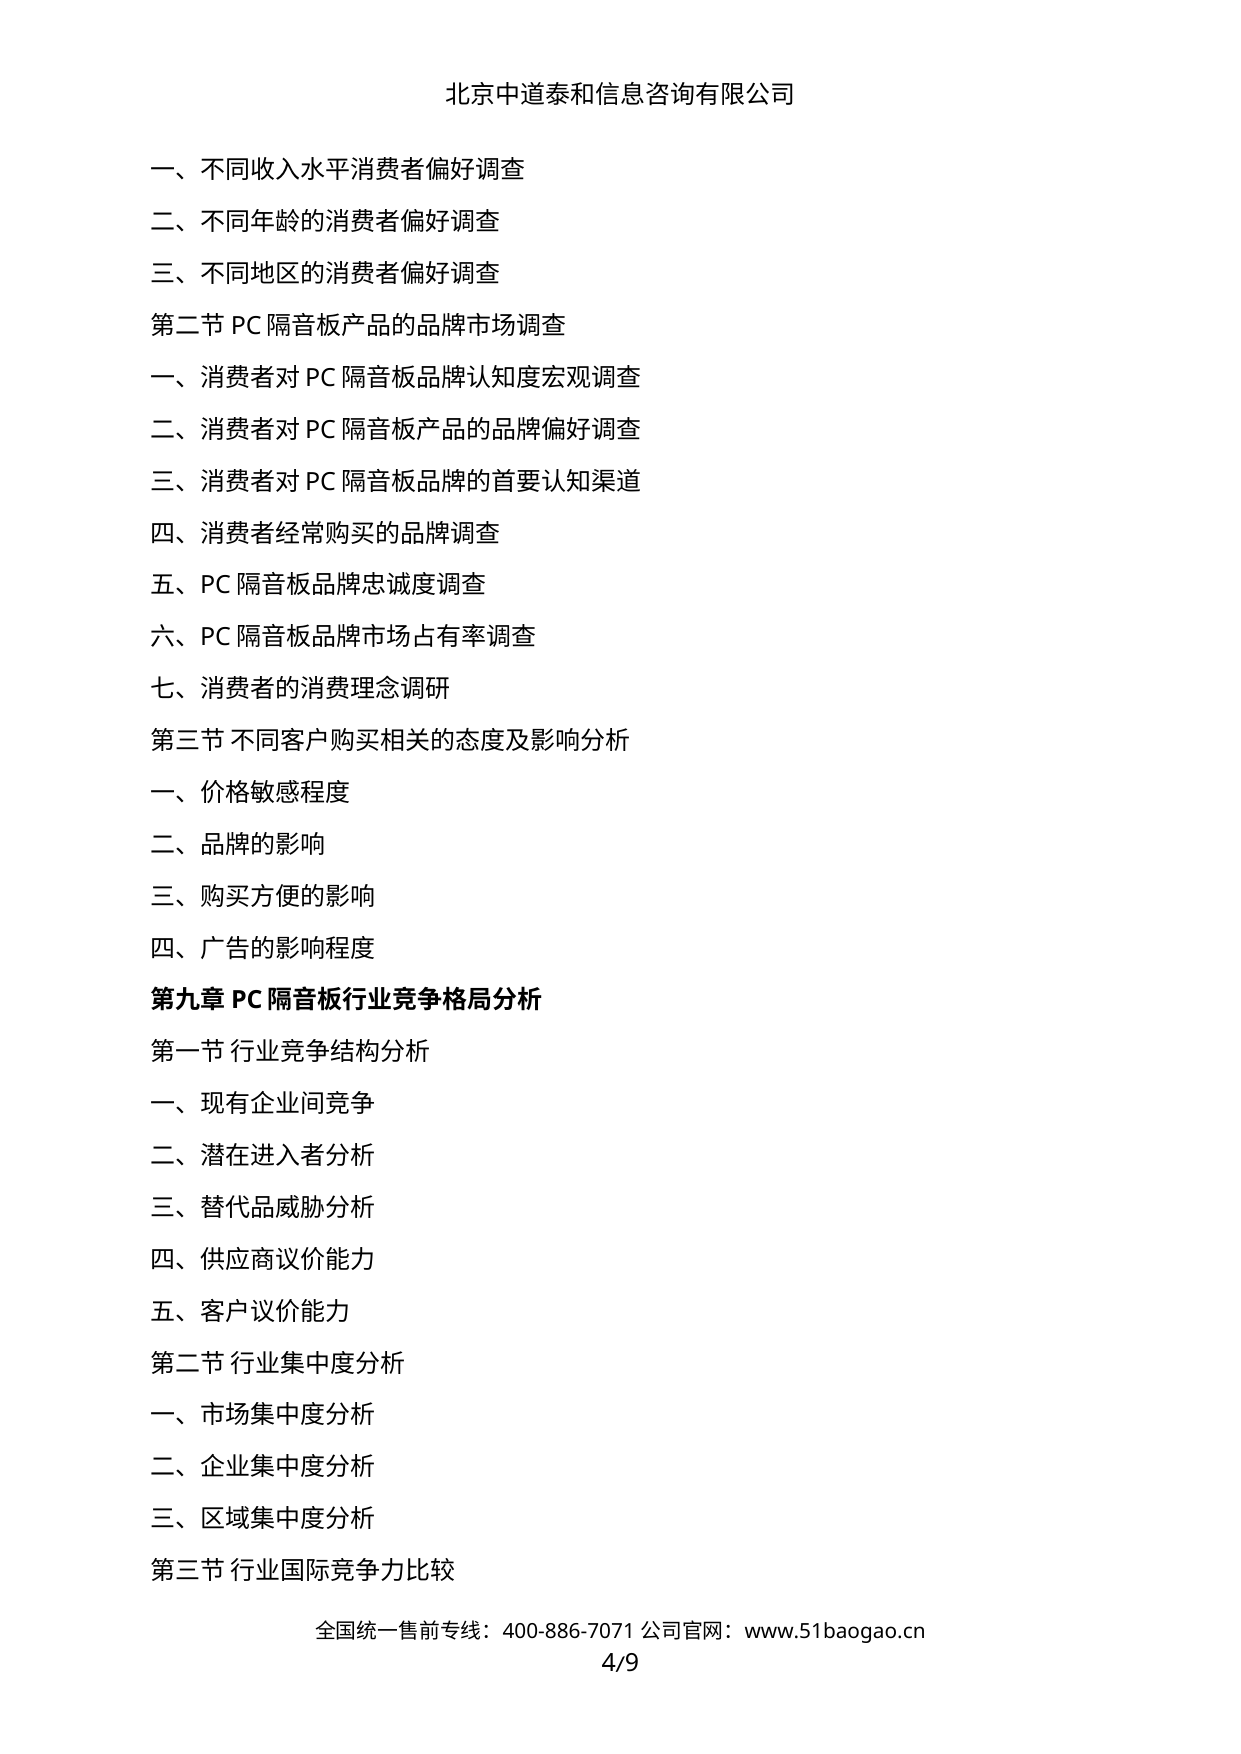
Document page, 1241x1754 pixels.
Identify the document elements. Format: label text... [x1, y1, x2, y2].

text 七、消费者的消费理念调研 [150, 669, 1090, 705]
text 二、潜在进入者分析 [150, 1136, 1090, 1172]
text 三、替代品威胁分析 [150, 1187, 1090, 1224]
text 二、企业集中度分析 [150, 1447, 1090, 1483]
text 第九章 PC隔音板行业竞争格局分析 [150, 980, 1090, 1016]
text 五、客户议价能力 [150, 1291, 1090, 1327]
text 二、不同年龄的消费者偏好调查 [150, 202, 1090, 238]
text 一、不同收入水平消费者偏好调查 [150, 150, 1090, 186]
text 第三节 行业国际竞争力比较 [150, 1551, 1090, 1587]
text 二、品牌的影响 [150, 824, 1090, 861]
text 第二节 PC隔音板产品的品牌市场调查 [150, 306, 1090, 342]
text 四、供应商议价能力 [150, 1239, 1090, 1276]
text 四、消费者经常购买的品牌调查 [150, 513, 1090, 549]
text 三、购买方便的影响 [150, 876, 1090, 912]
text 三、消费者对PC隔音板品牌的首要认知渠道 [150, 461, 1090, 497]
text 三、不同地区的消费者偏好调查 [150, 254, 1090, 290]
text 一、现有企业间竞争 [150, 1084, 1090, 1120]
text 四、广告的影响程度 [150, 928, 1090, 964]
text 二、消费者对PC隔音板产品的品牌偏好调查 [150, 409, 1090, 446]
text 第二节 行业集中度分析 [150, 1343, 1090, 1379]
text 第一节 行业竞争结构分析 [150, 1032, 1090, 1068]
text 三、区域集中度分析 [150, 1499, 1090, 1535]
text 一、市场集中度分析 [150, 1395, 1090, 1431]
text 五、PC隔音板品牌忠诚度调查 [150, 565, 1090, 601]
text 第三节 不同客户购买相关的态度及影响分析 [150, 721, 1090, 757]
text 一、价格敏感程度 [150, 772, 1090, 809]
text 六、PC隔音板品牌市场占有率调查 [150, 617, 1090, 653]
text 一、消费者对PC隔音板品牌认知度宏观调查 [150, 357, 1090, 394]
